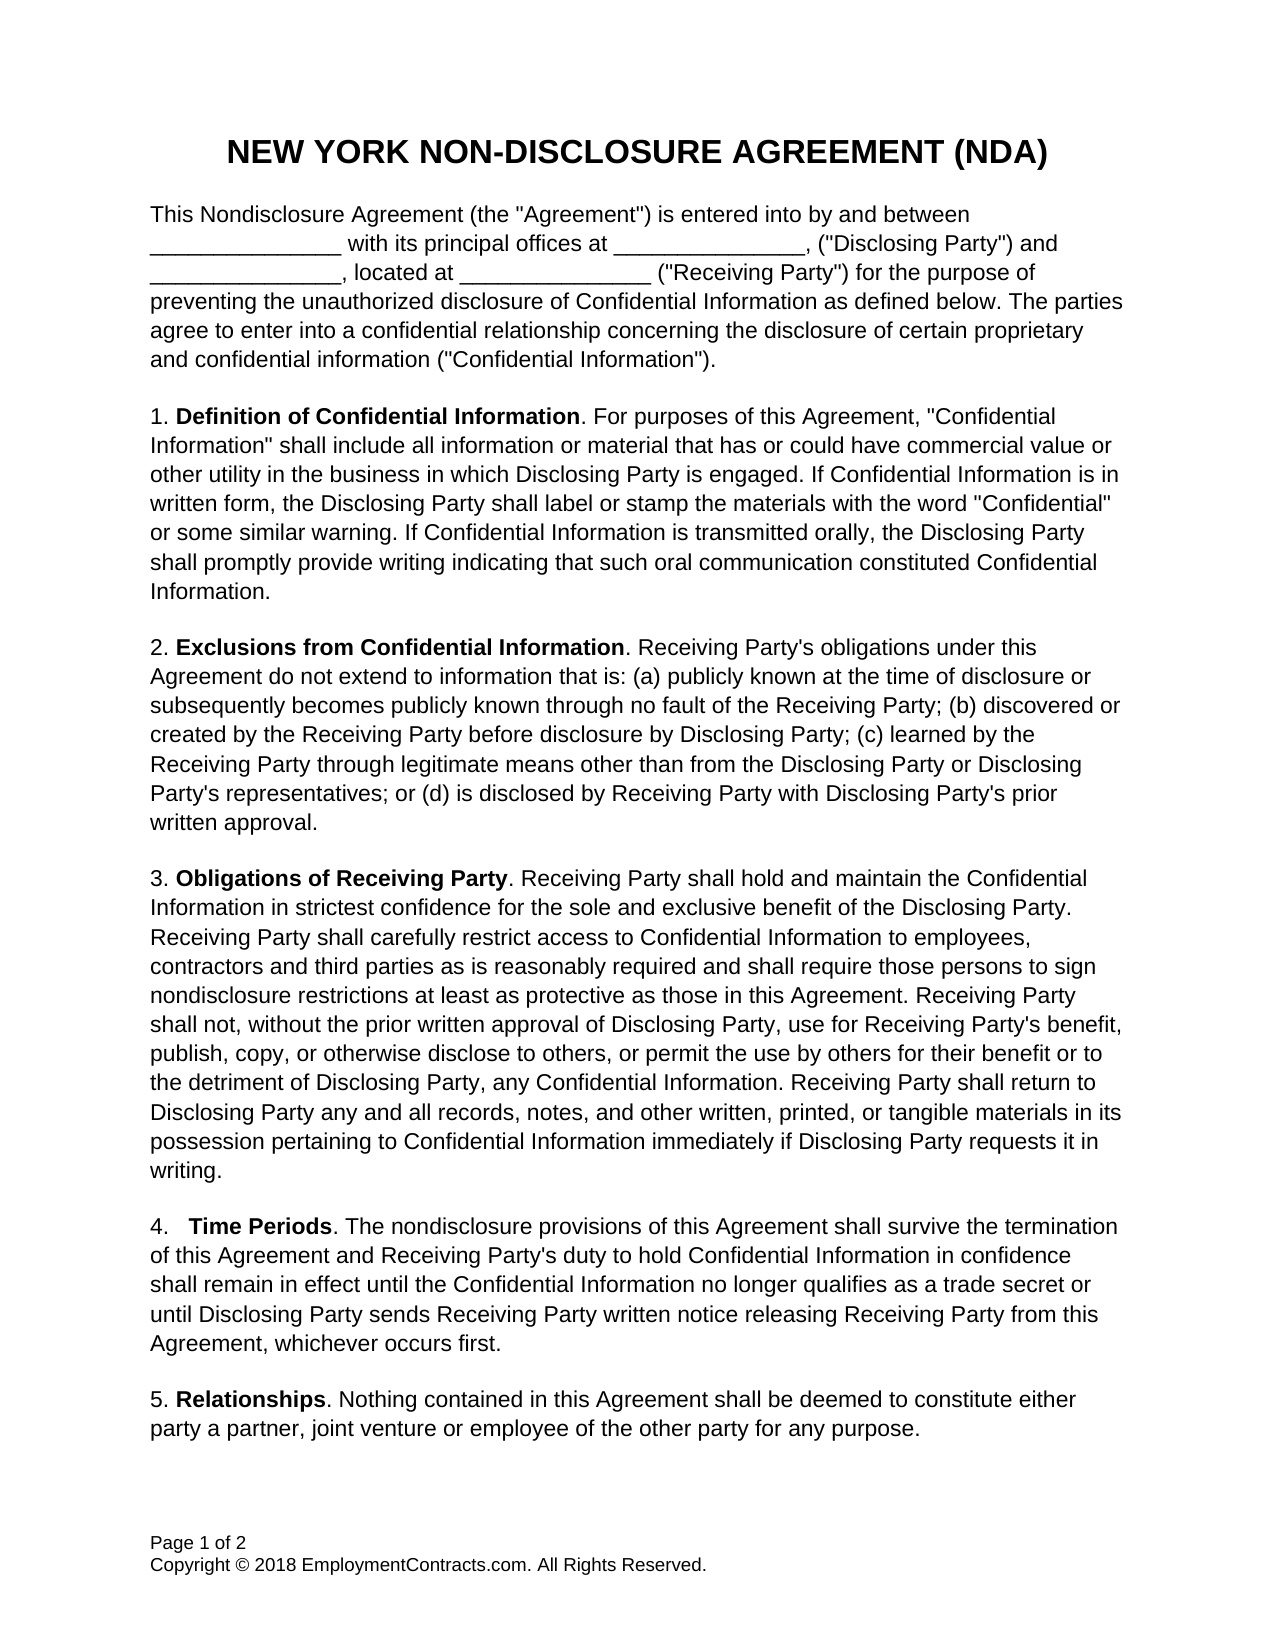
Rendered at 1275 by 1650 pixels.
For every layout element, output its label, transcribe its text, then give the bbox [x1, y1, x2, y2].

text This Nondisclosure Agreement (the "Agreement") is entered into by and between _______________ with its principal offices at _______________, ("Disclosing Party") and _______________, located at _______________ ("Receiving Party") for the purpose of preventing the unauthorized disclosure of Confidential Information as defined below. The parties agree to enter into a confidential relationship concerning the disclosure of certain proprietary and confidential information ("Confidential Information"). [150, 198, 1125, 373]
text 2. Exclusions from Confidential Information. Receiving Party's obligations under this Agreement do not extend to information that is: (a) publicly known at the time of disclosure or subsequently becomes publicly known through no fault of the Receiving Party; (b) discovered or created by the Receiving Party before disclosure by Disclosing Party; (c) learned by the Receiving Party through legitimate means other than from the Disclosing Party or Disclosing Party's representatives; or (d) is disclosed by Receiving Party with Disclosing Party's prior written approval. [150, 631, 1125, 835]
text 4. Time Periods. The nondisclosure provisions of this Agreement shall survive the termination of this Agreement and Receiving Party's duty to hold Confidential Information in confidence shall remain in effect until the Confidential Information no longer qualifies as a trade secret or until Disclosing Party sends Receiving Party written notice releasing Receiving Party from this Agreement, whichever occurs first. [150, 1210, 1125, 1356]
text 5. Relationships. Nothing contained in this Agreement shall be deemed to constitute either party a partner, joint venture or employee of the other party for any purpose. [150, 1383, 1125, 1441]
text 1. Definition of Confidential Information. For purposes of this Agreement, "Confidential Information" shall include all information or material that has or could have commercial value or other utility in the business in which Disclosing Party is engaged. If Confidential Information is in written form, the Disclosing Party shall label or stamp the materials with the word "Confidential" or some similar warning. If Confidential Information is transmitted orally, the Disclosing Party shall promptly provide writing indicating that such oral communication constituted Confidential Information. [150, 400, 1125, 604]
text NEW YORK NON-DISCLOSURE AGREEMENT (NDA) [150, 132, 1125, 171]
text 3. Obligations of Receiving Party. Receiving Party shall hold and maintain the Confidential Information in strictest confidence for the sole and exclusive benefit of the Disclosing Party. Receiving Party shall carefully restrict access to Confidential Information to employees, contractors and third parties as is reasonably required and shall require those persons to sign nondisclosure restrictions at least as protective as those in this Agreement. Receiving Party shall not, without the prior written approval of Disclosing Party, use for Receiving Party's benefit, publish, copy, or otherwise disclose to others, or permit the use by others for their benefit or to the detriment of Disclosing Party, any Confidential Information. Receiving Party shall return to Disclosing Party any and all records, notes, and other written, printed, or tangible materials in its possession pertaining to Confidential Information immediately if Disclosing Party requests it in writing. [150, 862, 1125, 1183]
